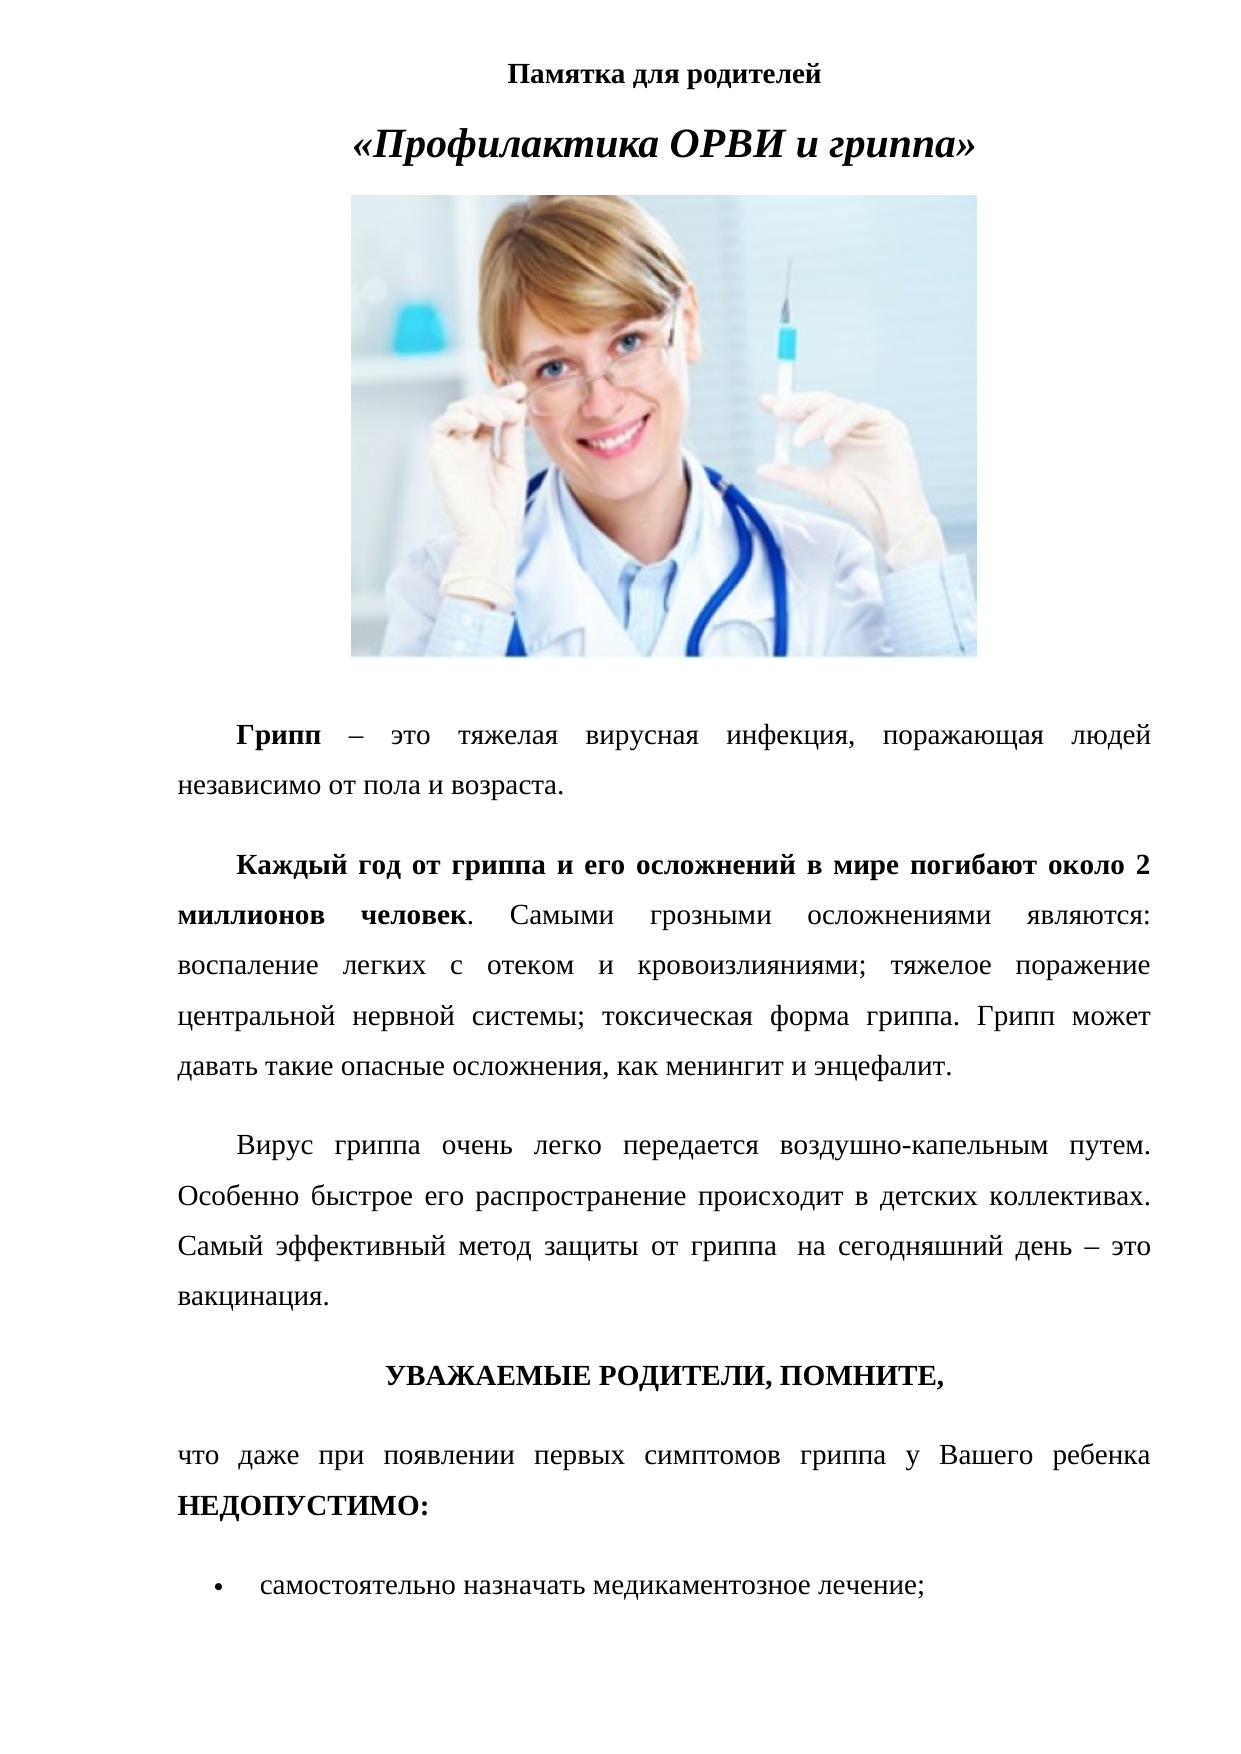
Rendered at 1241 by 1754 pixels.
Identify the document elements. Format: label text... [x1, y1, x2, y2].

picture [351, 195, 977, 659]
list самостоятельно назначать медикаментозное лечение; [215, 1567, 1152, 1601]
text что даже при появлении первых симптомов гриппа у Вашего ребенка НЕДОПУСТИМО: [177, 1437, 1152, 1521]
text Памятка для родителей [177, 56, 1152, 90]
text Каждый год от гриппа и его осложнений в мире погибают около 2 миллионов человек. Самыми грозными осложнениями являются: воспаление легких с отеком и кровоизлияниями; тяжелое поражение центральной нервной системы; токсическая форма гриппа. Грипп может давать такие опасные осложнения, как менингит и энцефалит. [177, 847, 1152, 1082]
text Грипп – это тяжелая вирусная инфекция, поражающая людей независимо от пола и возраста. [177, 717, 1152, 801]
text УВАЖАЕМЫЕ РОДИТЕЛИ, ПОМНИТЕ, [177, 1358, 1152, 1391]
text Вирус гриппа очень легко передается воздушно-капельным путем. Особенно быстрое его распространение происходит в детских коллективах. Самый эффективный метод защиты от гриппа на сегодняшний день – это вакцинация. [177, 1127, 1152, 1312]
text «Профилактика ОРВИ и гриппа» [177, 119, 1152, 167]
